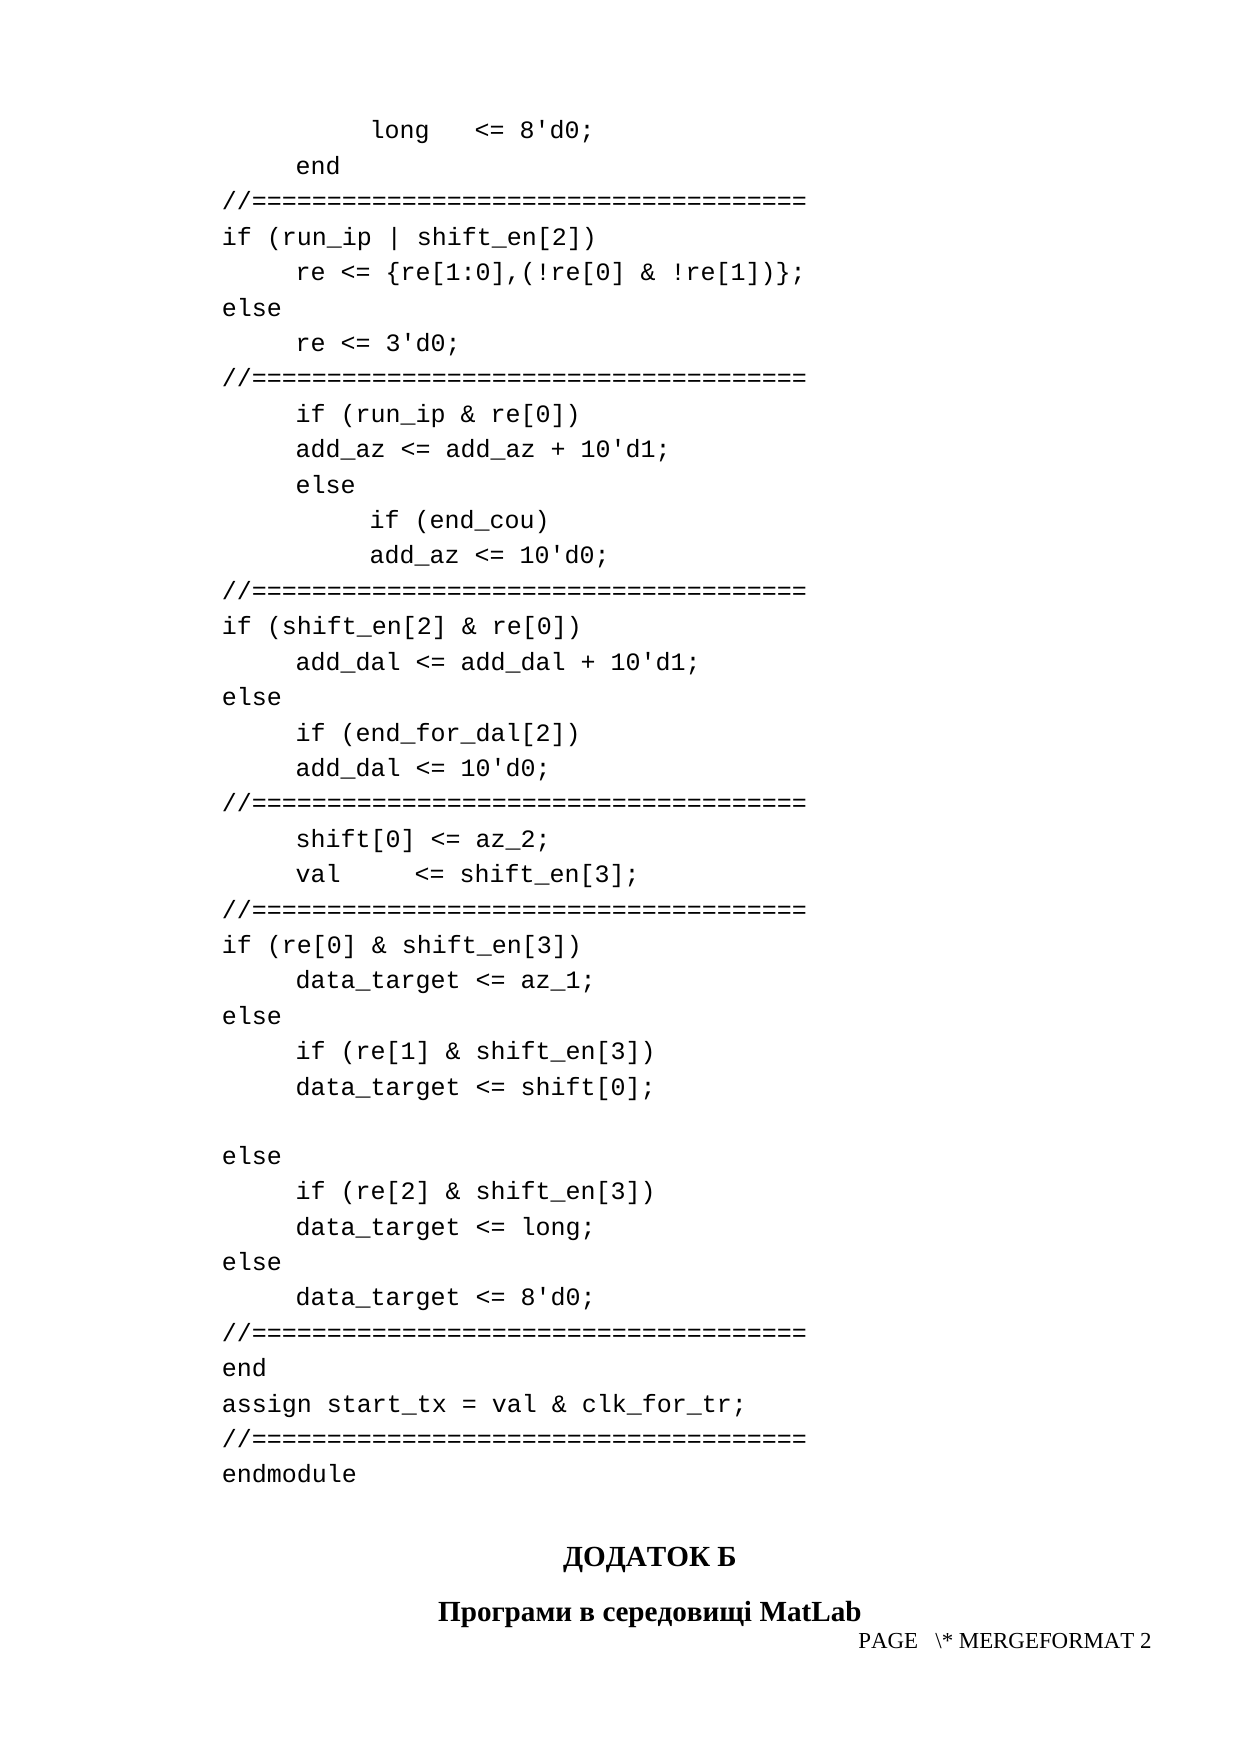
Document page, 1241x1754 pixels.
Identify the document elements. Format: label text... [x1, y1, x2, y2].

text ДОДАТОК Б [148, 1539, 1152, 1573]
text assign start_tx = val & clk_for_tr; [148, 1391, 1152, 1419]
text add_dal <= add_dal + 10'd1; [148, 649, 1152, 678]
text add_az <= add_az + 10'd1; [148, 437, 1152, 465]
text else [148, 1249, 1152, 1278]
text //===================================== [148, 1427, 1152, 1455]
text if (end_for_dal[2]) [148, 720, 1152, 748]
text if (re[1] & shift_en[3]) [148, 1039, 1152, 1067]
text if (run_ip | shift_en[2]) [148, 224, 1152, 253]
text re <= {re[1:0],(!re[0] & !re[1])}; [148, 260, 1152, 288]
text //===================================== [148, 791, 1152, 819]
text shift[0] <= az_2; [148, 826, 1152, 855]
text data_target <= long; [148, 1214, 1152, 1242]
text //===================================== [148, 366, 1152, 394]
text //===================================== [148, 1320, 1152, 1349]
text else [148, 295, 1152, 323]
text else [148, 685, 1152, 713]
text re <= 3'd0; [148, 331, 1152, 359]
text else [148, 472, 1152, 501]
text val <= shift_en[3]; [148, 862, 1152, 890]
text endmodule [148, 1462, 1152, 1490]
text data_target <= 8'd0; [148, 1285, 1152, 1313]
text end [148, 1356, 1152, 1384]
text if (shift_en[2] & re[0]) [148, 614, 1152, 642]
text if (run_ip & re[0]) [148, 401, 1152, 430]
text end [148, 153, 1152, 182]
text Програми в середовищі MatLab [148, 1594, 1152, 1627]
text //===================================== [148, 189, 1152, 217]
text if (re[0] & shift_en[3]) [148, 933, 1152, 961]
text long <= 8'd0; [148, 118, 1152, 146]
text //===================================== [148, 897, 1152, 926]
text else [148, 1143, 1152, 1172]
text add_az <= 10'd0; [148, 543, 1152, 571]
text if (re[2] & shift_en[3]) [148, 1179, 1152, 1207]
text add_dal <= 10'd0; [148, 756, 1152, 784]
text data_target <= az_1; [148, 968, 1152, 996]
text data_target <= shift[0]; [148, 1074, 1152, 1103]
text else [148, 1003, 1152, 1032]
text if (end_cou) [148, 508, 1152, 536]
text //===================================== [148, 578, 1152, 607]
